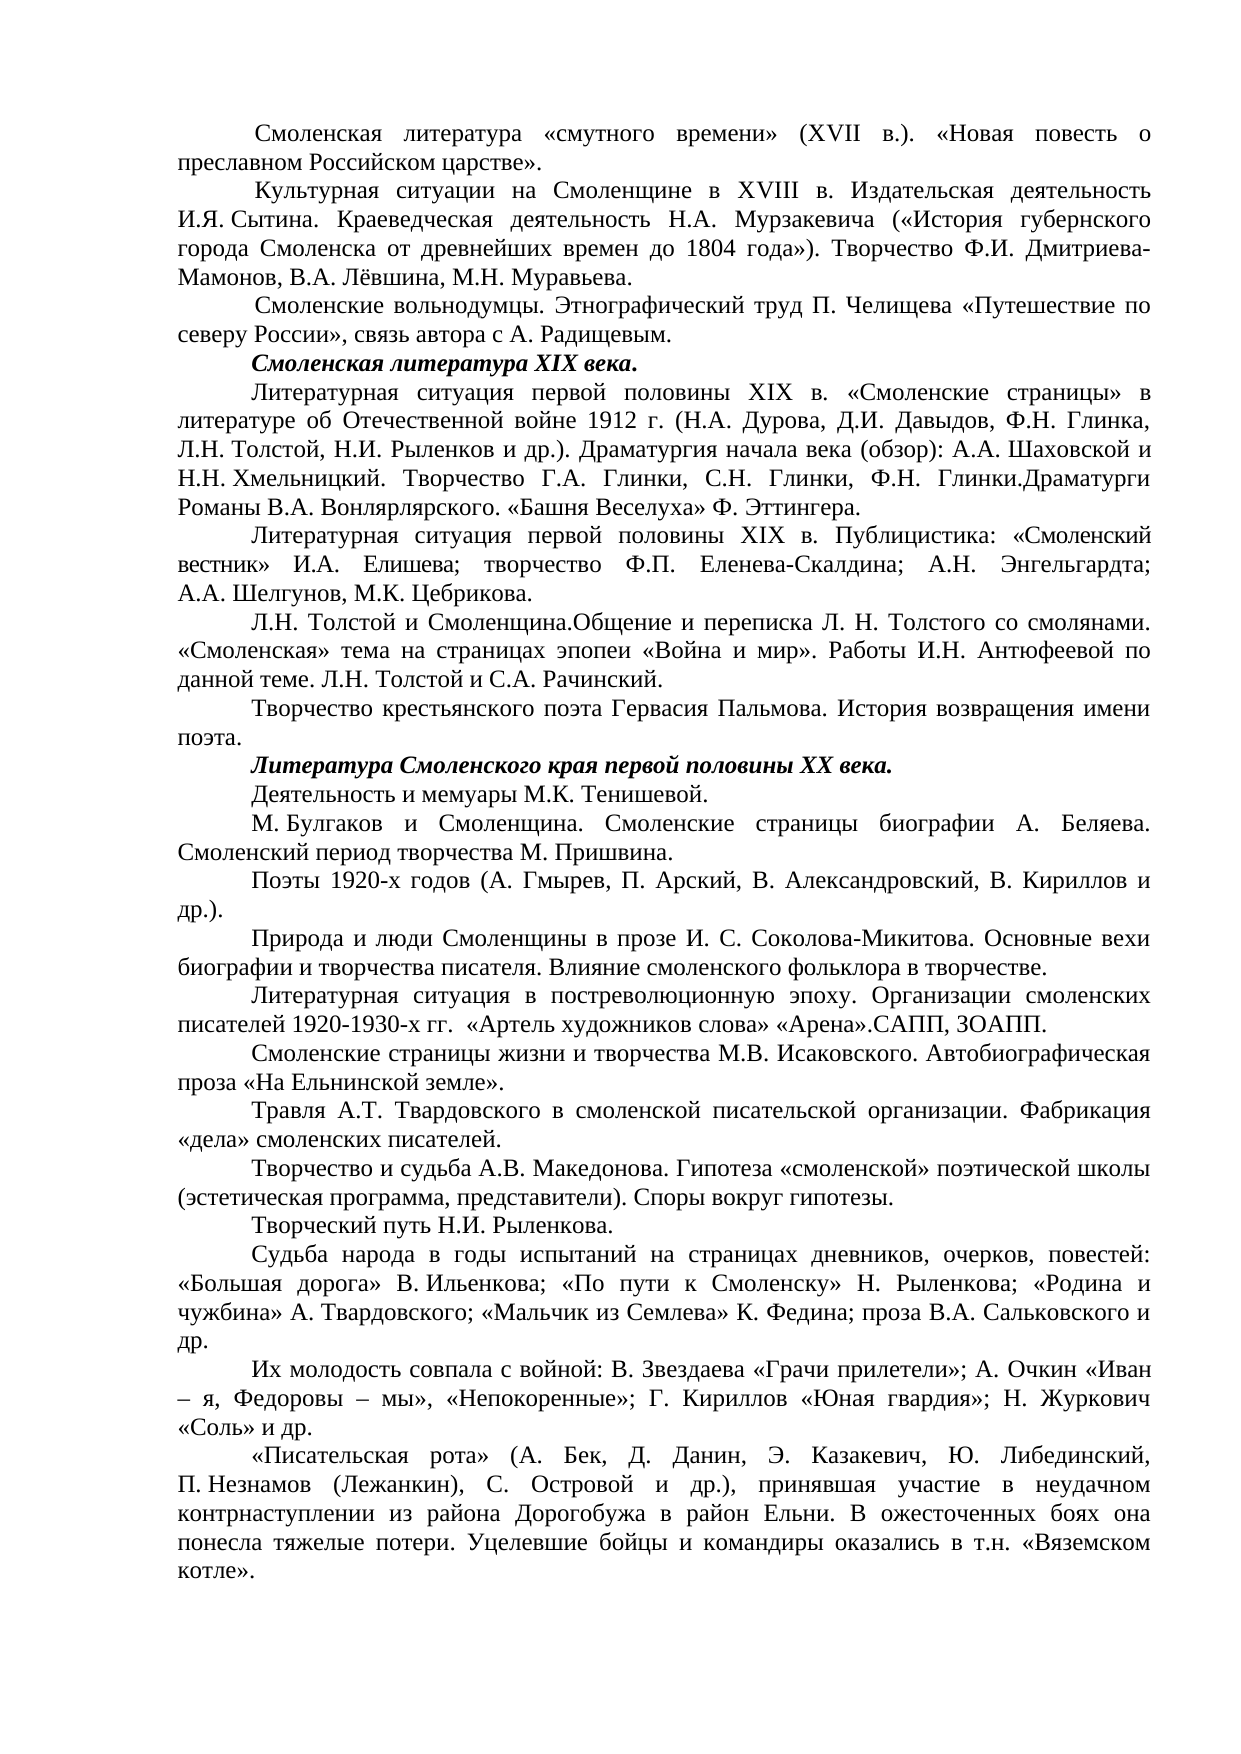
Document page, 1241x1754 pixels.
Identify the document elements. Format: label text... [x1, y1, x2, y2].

text Их молодость совпала с войной: В. Звездаева «Грачи прилетели»; А. Очкин «Иван – я, Федоровы – мы», «Непокоренные»; Г. Кириллов «Юная гвардия»; Н. Журкович «Соль» и др. [177, 1354, 1152, 1441]
text Деятельность и мемуары М.К. Тенишевой. [177, 779, 1152, 808]
text Смоленская литература «смутного времени» (ХVII в.). «Новая повесть о преславном Российском царстве». [177, 118, 1152, 176]
text Природа и люди Смоленщины в прозе И. С. Соколова-Микитова. Основные вехи биографии и творчества писателя. Влияние смоленского фольклора в творчестве. [177, 923, 1152, 981]
text Творческий путь Н.И. Рыленкова. [177, 1211, 1152, 1239]
text «Писательская рота» (А. Бек, Д. Данин, Э. Казакевич, Ю. Либединский, П. Незнамов (Лежанкин), С. Островой и др.), принявшая участие в неудачном контрнаступлении из района Дорогобужа в район Ельни. В ожесточенных боях она понесла тяжелые потери. Уцелевшие бойцы и командиры оказались в т.н. «Вяземском котле». [177, 1441, 1152, 1584]
text Травля А.Т. Твардовского в смоленской писательской организации. Фабрикация «дела» смоленских писателей. [177, 1096, 1152, 1153]
text Смоленская литература ХIХ века. [177, 348, 1152, 377]
text Литературная ситуация первой половины ХIХ в. Публицистика: «Смоленский вестник» И.А. Елишева; творчество Ф.П. Еленева-Скалдина; А.Н. Энгельгардта; А.А. Шелгунов, М.К. Цебрикова. [177, 521, 1152, 607]
text Литературная ситуация первой половины ХIХ в. «Смоленские страницы» в литературе об Отечественной войне . (Н.А. Дурова, Д.И. Давыдов, Ф.Н. Глинка, Л.Н. Толстой, Н.И. Рыленков и др.). Драматургия начала века (обзор): А.А. Шаховской и Н.Н. Хмельницкий. Творчество Г.А. Глинки, С.Н. Глинки, Ф.Н. Глинки.Драматурги Романы В.А. Вонлярлярского. «Башня Веселуха» Ф. Эттингера. [177, 377, 1152, 521]
text Судьба народа в годы испытаний на страницах дневников, очерков, повестей: «Большая дорога» В. Ильенкова; «По пути к Смоленску» Н. Рыленкова; «Родина и чужбина» А. Твардовского; «Мальчик из Семлева» К. Федина; проза В.А. Сальковского и др. [177, 1239, 1152, 1354]
text Литература Смоленского края первой половины ХХ века. [177, 751, 1152, 779]
text Л.Н. Толстой и Смоленщина.Общение и переписка Л. Н. Толстого со смолянами. «Смоленская» тема на страницах эпопеи «Война и мир». Работы И.Н. Антюфеевой по данной теме. Л.Н. Толстой и С.А. Рачинский. [177, 607, 1152, 693]
text Смоленские вольнодумцы. Этнографический труд П. Челищева «Путешествие по северу России», связь автора с А. Радищевым. [177, 291, 1152, 348]
text Поэты 1920-х годов (А. Гмырев, П. Арский, В. Александровский, В. Кириллов и др.). [177, 866, 1152, 923]
text М. Булгаков и Смоленщина. Смоленские страницы биографии А. Беляева. Смоленский период творчества М. Пришвина. [177, 808, 1152, 866]
text Творчество крестьянского поэта Гервасия Пальмова. История возвращения имени поэта. [177, 693, 1152, 751]
text Смоленские страницы жизни и творчества М.В. Исаковского. Автобиографическая проза «На Ельнинской земле». [177, 1038, 1152, 1096]
text Творчество и судьба А.В. Македонова. Гипотеза «смоленской» поэтической школы (эстетическая программа, представители). Споры вокруг гипотезы. [177, 1153, 1152, 1211]
text Культурная ситуации на Смоленщине в ХVIII в. Издательская деятельность И.Я. Сытина. Краеведческая деятельность Н.А. Мурзакевича («История губернского города Смоленска от древнейших времен до 1804 года»). Творчество Ф.И. Дмитриева-Мамонов, В.А. Лёвшина, М.Н. Муравьева. [177, 176, 1152, 291]
text Литературная ситуация в постреволюционную эпоху. Организации смоленских писателей 1920-1930-х гг. «Артель художников слова» «Арена».САПП, ЗОАПП. [177, 981, 1152, 1038]
